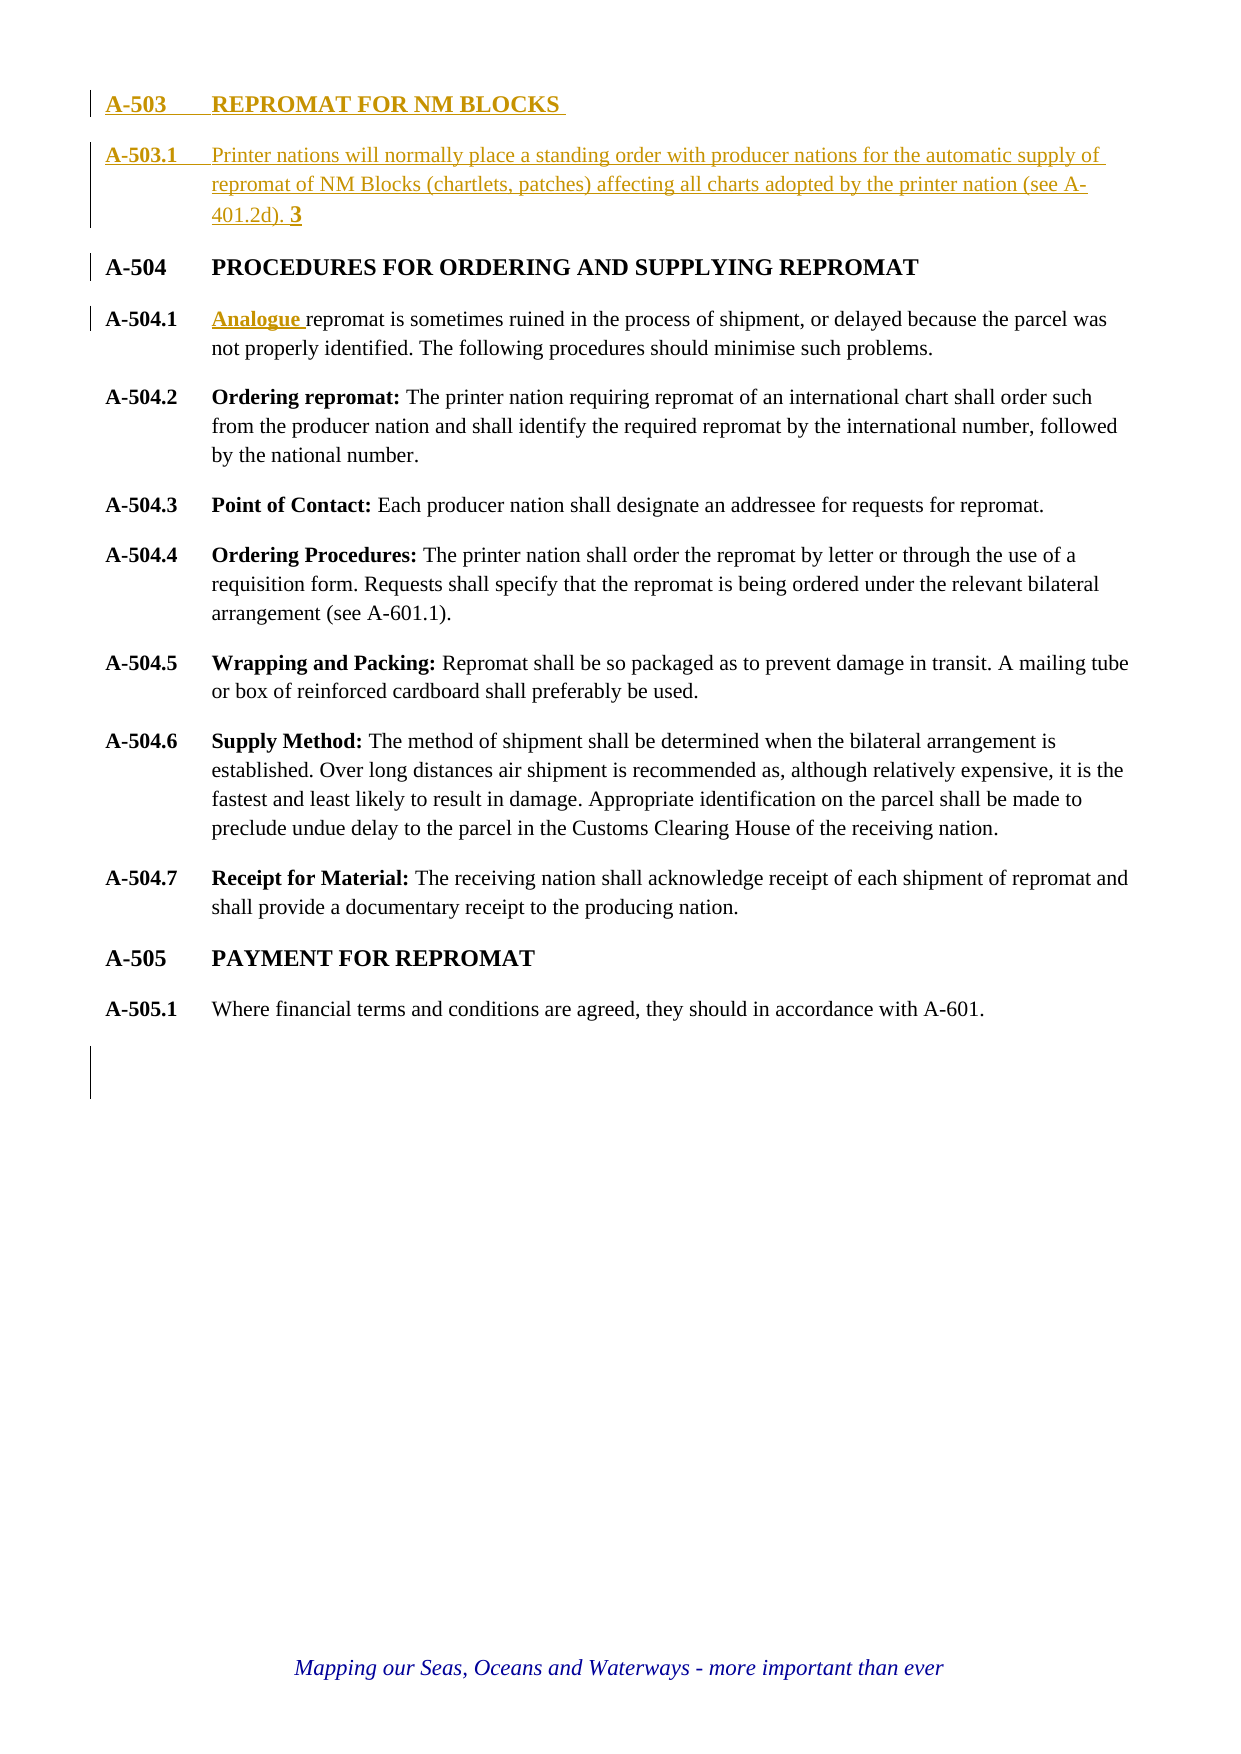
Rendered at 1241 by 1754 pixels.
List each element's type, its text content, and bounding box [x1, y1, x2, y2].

text A-504.4 Ordering Procedures: The printer nation shall order the repromat by letter or through the use of a requisition form. Requests shall specify that the repromat is being ordered under the relevant bilateral arrangement (see A-601.1). [105, 542, 1135, 625]
text A-504.3 Point of Contact: Each producer nation shall designate an addressee for requests for repromat. [105, 492, 1135, 517]
text A-504.7 Receipt for Material: The receiving nation shall acknowledge receipt of each shipment of repromat and shall provide a documentary receipt to the producing nation. [105, 865, 1135, 919]
text A-504.6 Supply Method: The method of shipment shall be determined when the bilateral arrangement is established. Over long distances air shipment is recommended as, although relatively expensive, it is the fastest and least likely to result in damage. Appropriate identification on the parcel shall be made to preclude undue delay to the parcel in the Customs Clearing House of the receiving nation. [105, 728, 1135, 840]
text A-504.1 repromat is sometimes ruined in the process of shipment, or delayed because the parcel was not properly identified. The following procedures should minimise such problems. [105, 306, 1135, 360]
text A-505.1 Where financial terms and conditions are agreed, they should in accordance with A-601. [105, 996, 1135, 1021]
text A-504 PROCEDURES FOR ORDERING AND SUPPLYING REPROMAT [105, 253, 1135, 281]
text A-504.5 Wrapping and Packing: Repromat shall be so packaged as to prevent damage in transit. A mailing tube or box of reinforced cardboard shall preferably be used. [105, 649, 1135, 704]
text A-505 PAYMENT FOR REPROMAT [105, 944, 1135, 971]
text A-504.2 Ordering repromat: The printer nation requiring repromat of an international chart shall order such from the producer nation and shall identify the required repromat by the international number, followed by the national number. [105, 384, 1135, 467]
